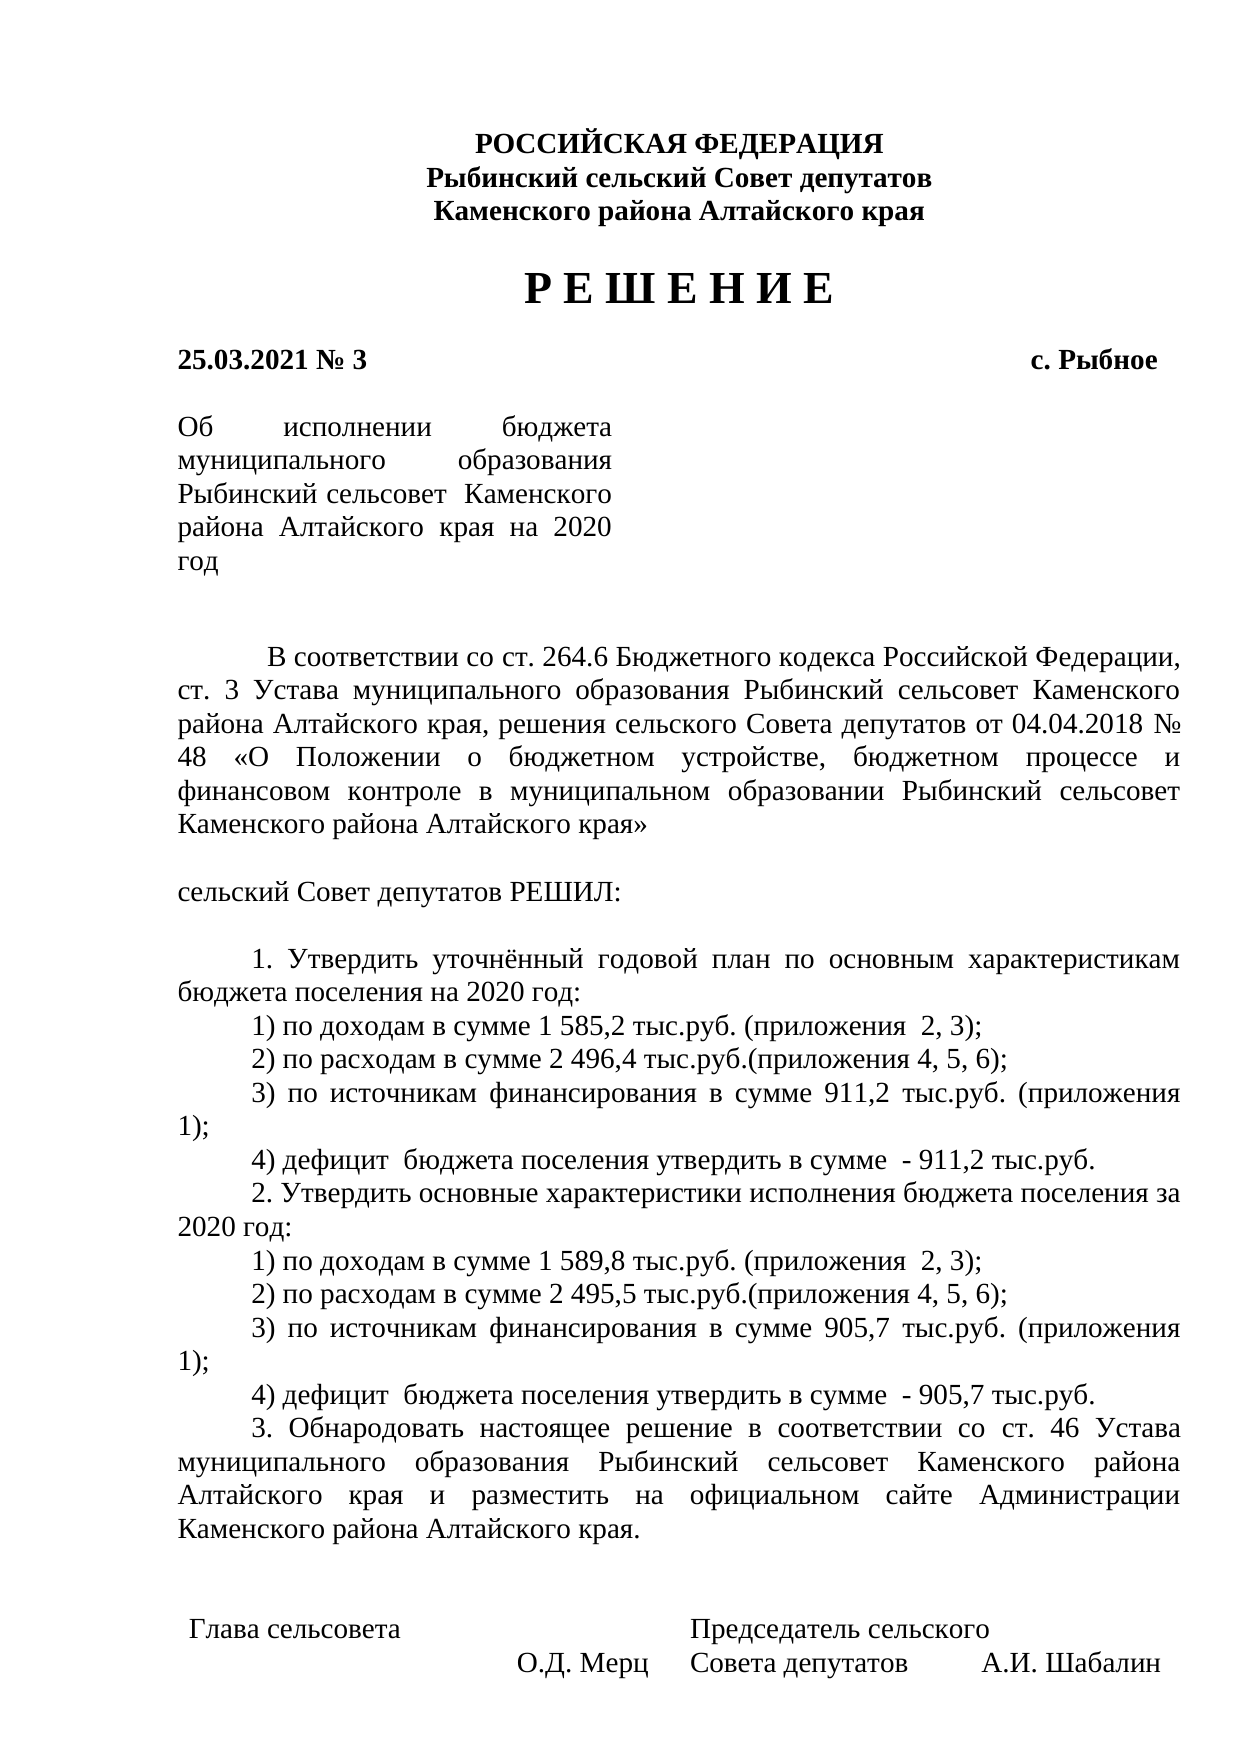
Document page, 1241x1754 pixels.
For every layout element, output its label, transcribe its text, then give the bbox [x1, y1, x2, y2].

text Каменского района Алтайского края [177, 193, 1181, 227]
text 2) по расходам в сумме 2 496,4 тыс.руб.(приложения 4, 5, 6); [177, 1041, 1181, 1075]
text Рыбинский сельский Совет депутатов [177, 160, 1181, 193]
text 2. Утвердить основные характеристики исполнения бюджета поселения за 2020 год: [177, 1176, 1181, 1243]
text Р Е Ш Е Н И Е [177, 260, 1181, 313]
table_header Председатель cельского Совета депутатов А.И. Шабалин [679, 1612, 1181, 1679]
text 1) по доходам в сумме 1 589,8 тыс.руб. (приложения 2, 3); [177, 1243, 1181, 1276]
text 3) по источникам финансирования в сумме 911,2 тыс.руб. (приложения 1); [177, 1075, 1181, 1142]
text В соответствии со ст. 264.6 Бюджетного кодекса Российской Федерации, ст. 3 Устава муниципального образования Рыбинский сельсовет Каменского района Алтайского края, решения сельского Совета депутатов от 04.04.2018 № 48 «О Положении о бюджетном устройстве, бюджетном процессе и финансовом контроле в муниципальном образовании Рыбинский сельсовет Каменского района Алтайского края» [177, 639, 1181, 840]
text сельский Совет депутатов РЕШИЛ: [177, 874, 1181, 907]
text 4) дефицит бюджета поселения утвердить в сумме - 911,2 тыс.руб. [177, 1142, 1181, 1176]
text 3) по источникам финансирования в сумме 905,7 тыс.руб. (приложения 1); [177, 1310, 1181, 1377]
text 3. Обнародовать настоящее решение в соответствии со ст. 46 Устава муниципального образования Рыбинский сельсовет Каменского района Алтайского края и разместить на официальном сайте Администрации Каменского района Алтайского края. [177, 1410, 1181, 1544]
text 25.03.2021 № 3 с. Рыбное [177, 342, 1181, 375]
text РОССИЙСКАЯ ФЕДЕРАЦИЯ [177, 126, 1181, 160]
text 4) дефицит бюджета поселения утвердить в сумме - 905,7 тыс.руб. [177, 1377, 1181, 1410]
text 1) по доходам в сумме 1 585,2 тыс.руб. (приложения 2, 3); [177, 1008, 1181, 1041]
table_header Глава сельсовета О.Д. Мерц [177, 1612, 678, 1679]
text 1. Утвердить уточнённый годовой план по основным характеристикам бюджета поселения на 2020 год: [177, 941, 1181, 1008]
text 2) по расходам в сумме 2 495,5 тыс.руб.(приложения 4, 5, 6); [177, 1276, 1181, 1310]
table_header Об исполнении бюджета муниципального образования Рыбинский сельсовет Каменского района Алтайского края на 2020 год [166, 409, 801, 610]
